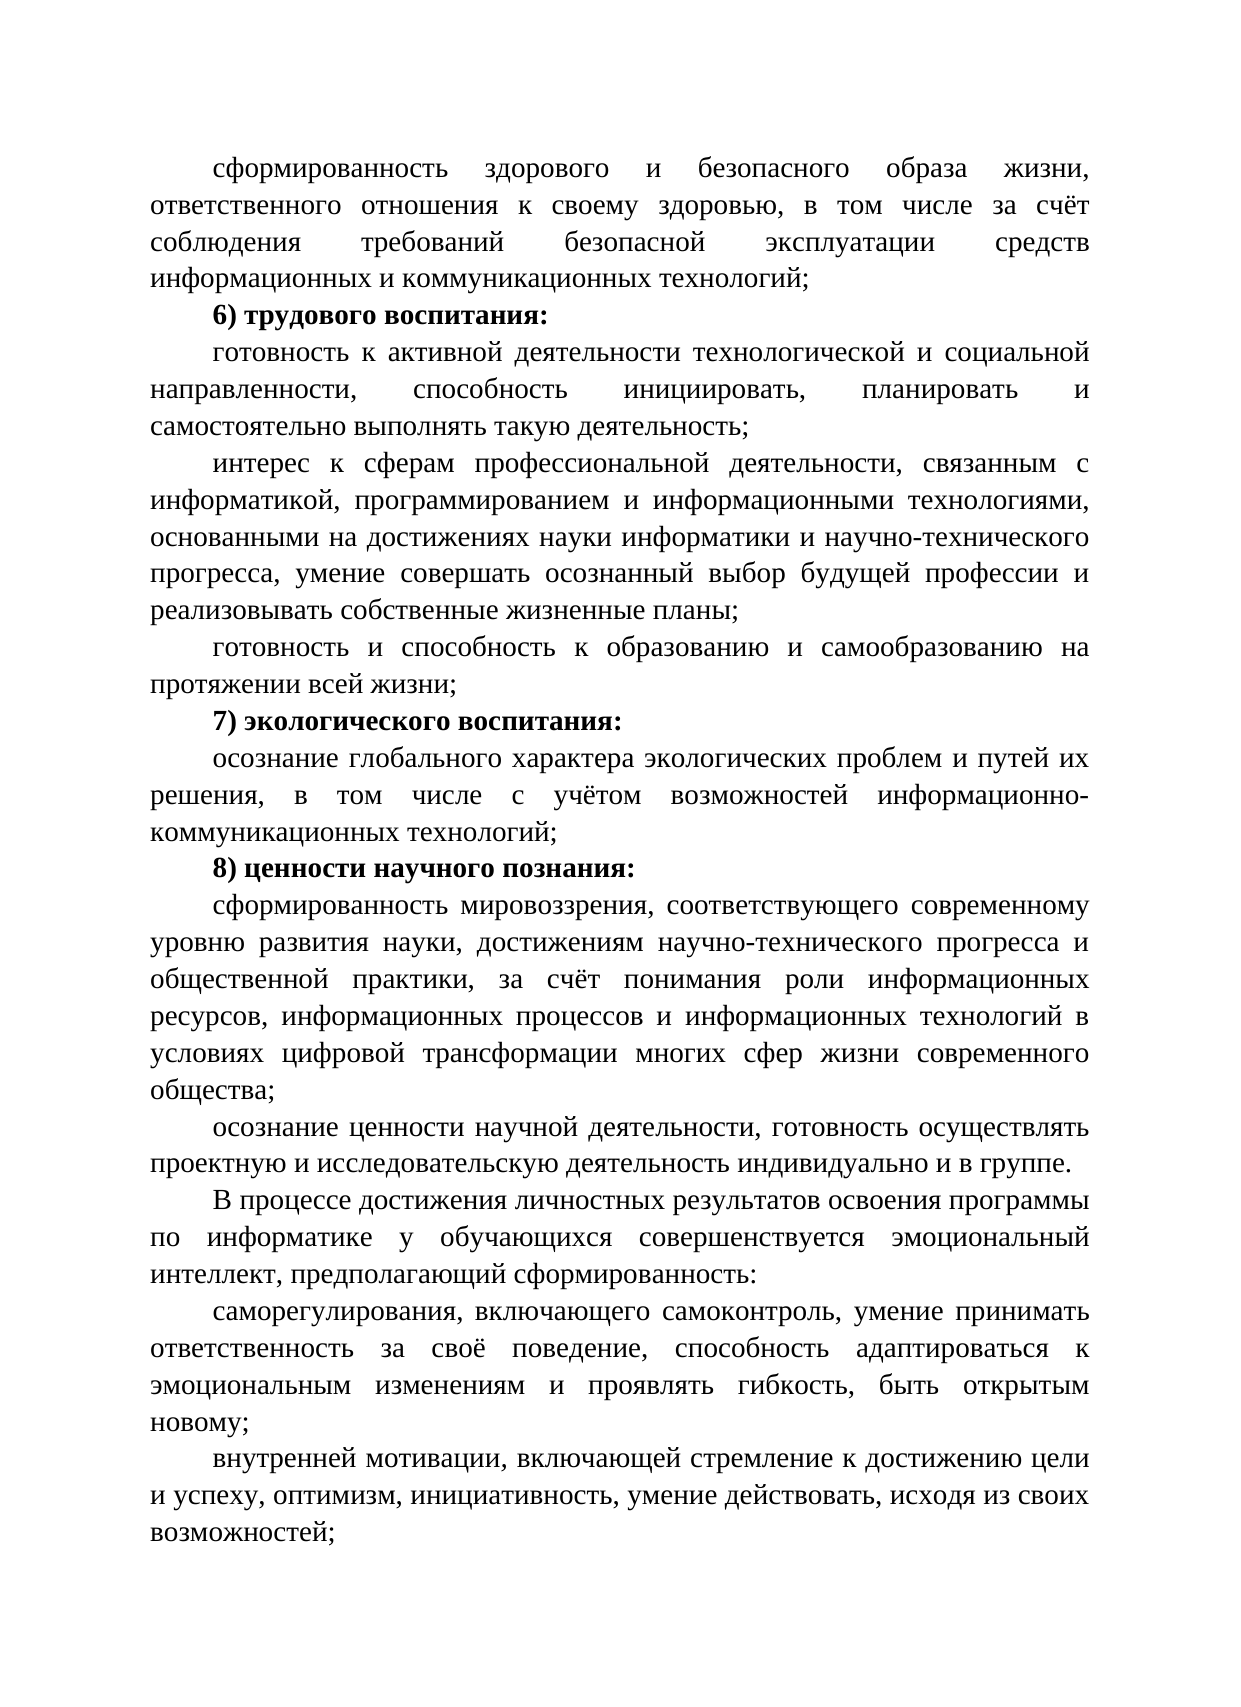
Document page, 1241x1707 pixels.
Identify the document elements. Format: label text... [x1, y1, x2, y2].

text осознание глобального характера экологических проблем и путей их решения, в том числе с учётом возможностей информационно-коммуникационных технологий; [150, 740, 1090, 847]
text осознание ценности научной деятельности, готовность осуществлять проектную и исследовательскую деятельность индивидуально и в группе. [150, 1109, 1090, 1179]
text 7) экологического воспитания: [150, 703, 1090, 737]
text интерес к сферам профессиональной деятельности, связанным с информатикой, программированием и информационными технологиями, основанными на достижениях науки информатики и научно-технического прогресса, умение совершать осознанный выбор будущей профессии и реализовывать собственные жизненные планы; [150, 445, 1090, 626]
text готовность к активной деятельности технологической и социальной направленности, способность инициировать, планировать и самостоятельно выполнять такую деятельность; [150, 334, 1090, 442]
text 8) ценности научного познания: [150, 851, 1090, 884]
text готовность и способность к образованию и самообразованию на протяжении всей жизни; [150, 629, 1090, 700]
text саморегулирования, включающего самоконтроль, умение принимать ответственность за своё поведение, способность адаптироваться к эмоциональным изменениям и проявлять гибкость, быть открытым новому; [150, 1293, 1090, 1437]
text 6) трудового воспитания: [150, 297, 1090, 331]
text сформированность здорового и безопасного образа жизни, ответственного отношения к своему здоровью, в том числе за счёт соблюдения требований безопасной эксплуатации средств информационных и коммуникационных технологий; [150, 150, 1090, 294]
text сформированность мировоззрения, соответствующего современному уровню развития науки, достижениям научно-технического прогресса и общественной практики, за счёт понимания роли информационных ресурсов, информационных процессов и информационных технологий в условиях цифровой трансформации многих сфер жизни современного общества; [150, 887, 1090, 1105]
text внутренней мотивации, включающей стремление к достижению цели и успеху, оптимизм, инициативность, умение действовать, исходя из своих возможностей; [150, 1441, 1090, 1548]
text В процессе достижения личностных результатов освоения программы по информатике у обучающихся совершенствуется эмоциональный интеллект, предполагающий сформированность: [150, 1182, 1090, 1290]
